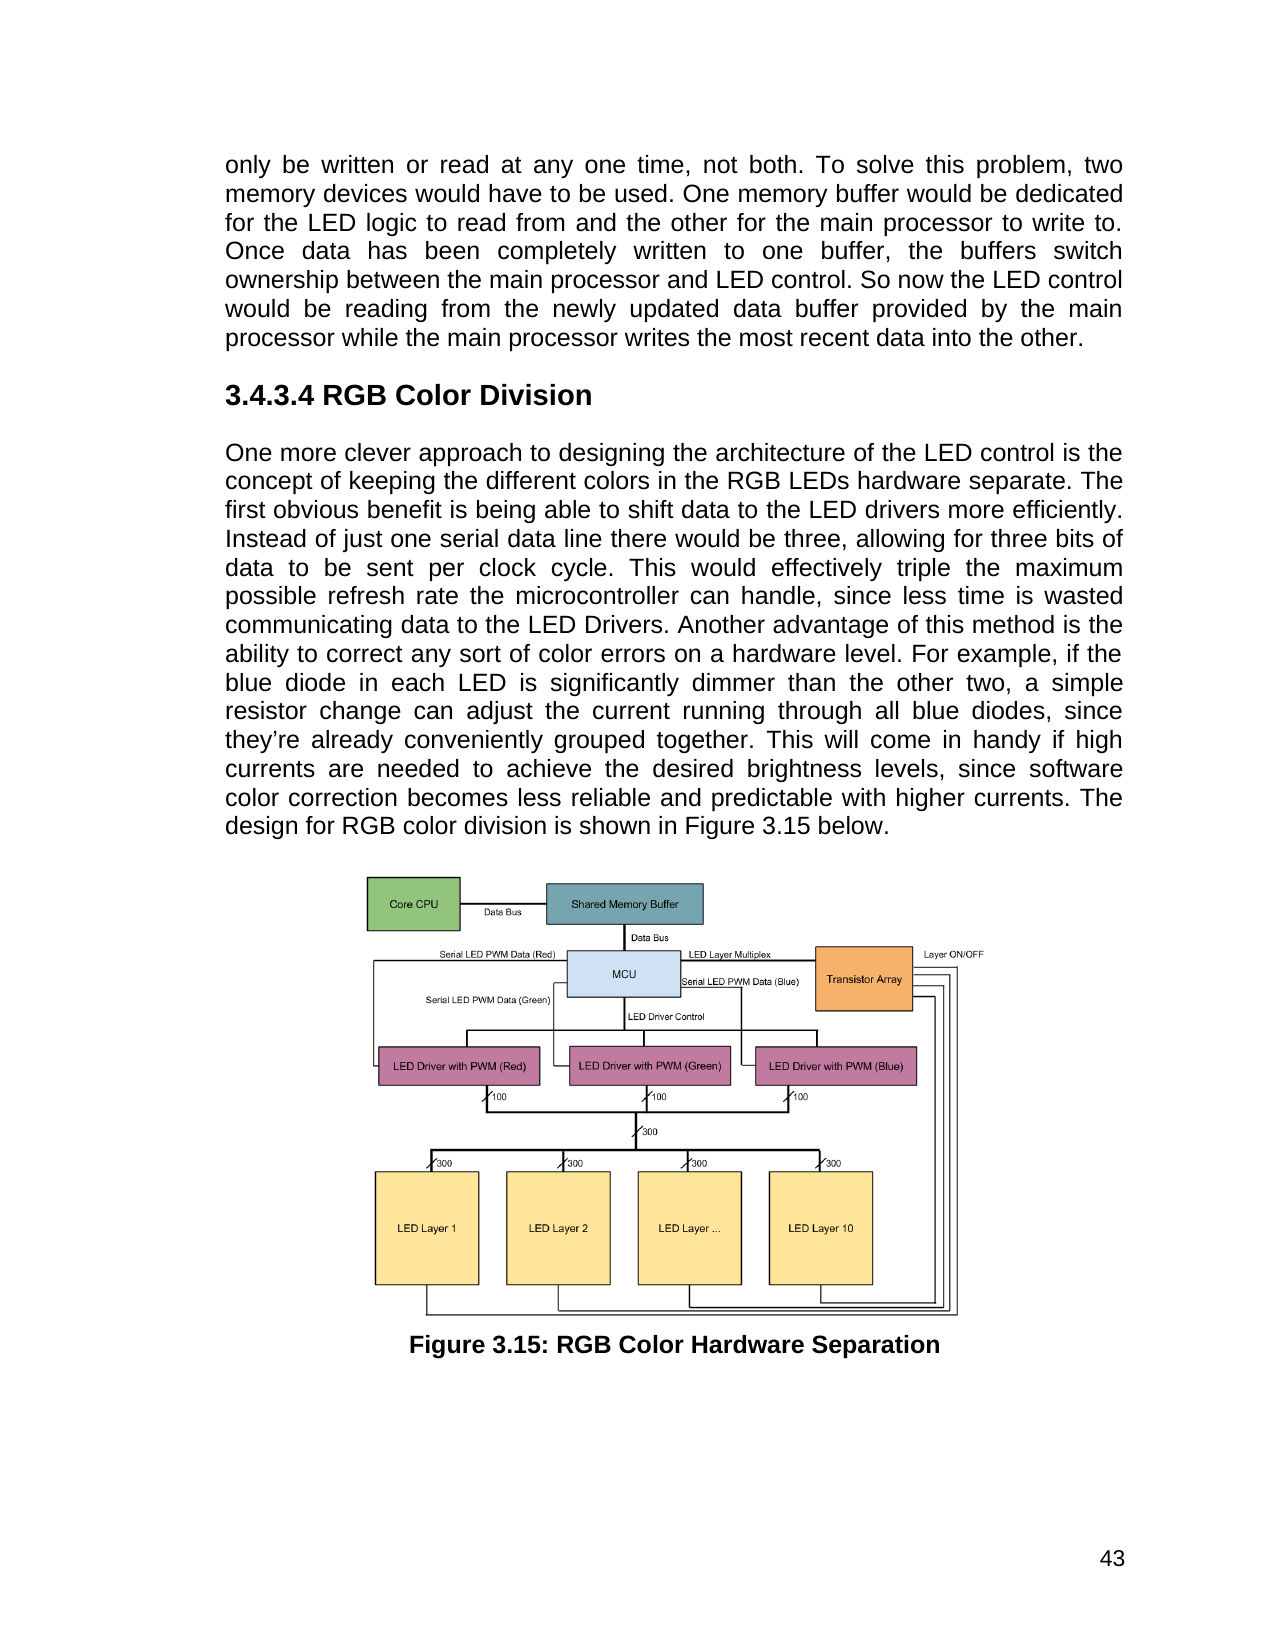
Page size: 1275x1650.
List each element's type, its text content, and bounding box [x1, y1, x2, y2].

text One more clever approach to designing the architecture of the LED control is the concept of keeping the different colors in the RGB LEDs hardware separate. The first obvious benefit is being able to shift data to the LED drivers more efficiently. Instead of just one serial data line there would be three, allowing for three bits of data to be sent per clock cycle. This would effectively triple the maximum possible refresh rate the microcontroller can handle, since less time is wasted communicating data to the LED Drivers. Another advantage of this method is the ability to correct any sort of color errors on a hardware level. For example, if the blue diode in each LED is significantly dimmer than the other two, a simple resistor change can adjust the current running through all blue diodes, since they’re already conveniently grouped together. This will come in handy if high currents are needed to achieve the desired brightness levels, since software color correction becomes less reliable and predictable with higher currents. The design for RGB color division is shown in Figure 3.15 below. [225, 437, 1125, 840]
picture [359, 866, 991, 1331]
text 3.4.3.4 RGB Color Division [225, 378, 1125, 411]
text Figure 3.15: RGB Color Hardware Separation [225, 1330, 1125, 1359]
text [225, 150, 1125, 351]
